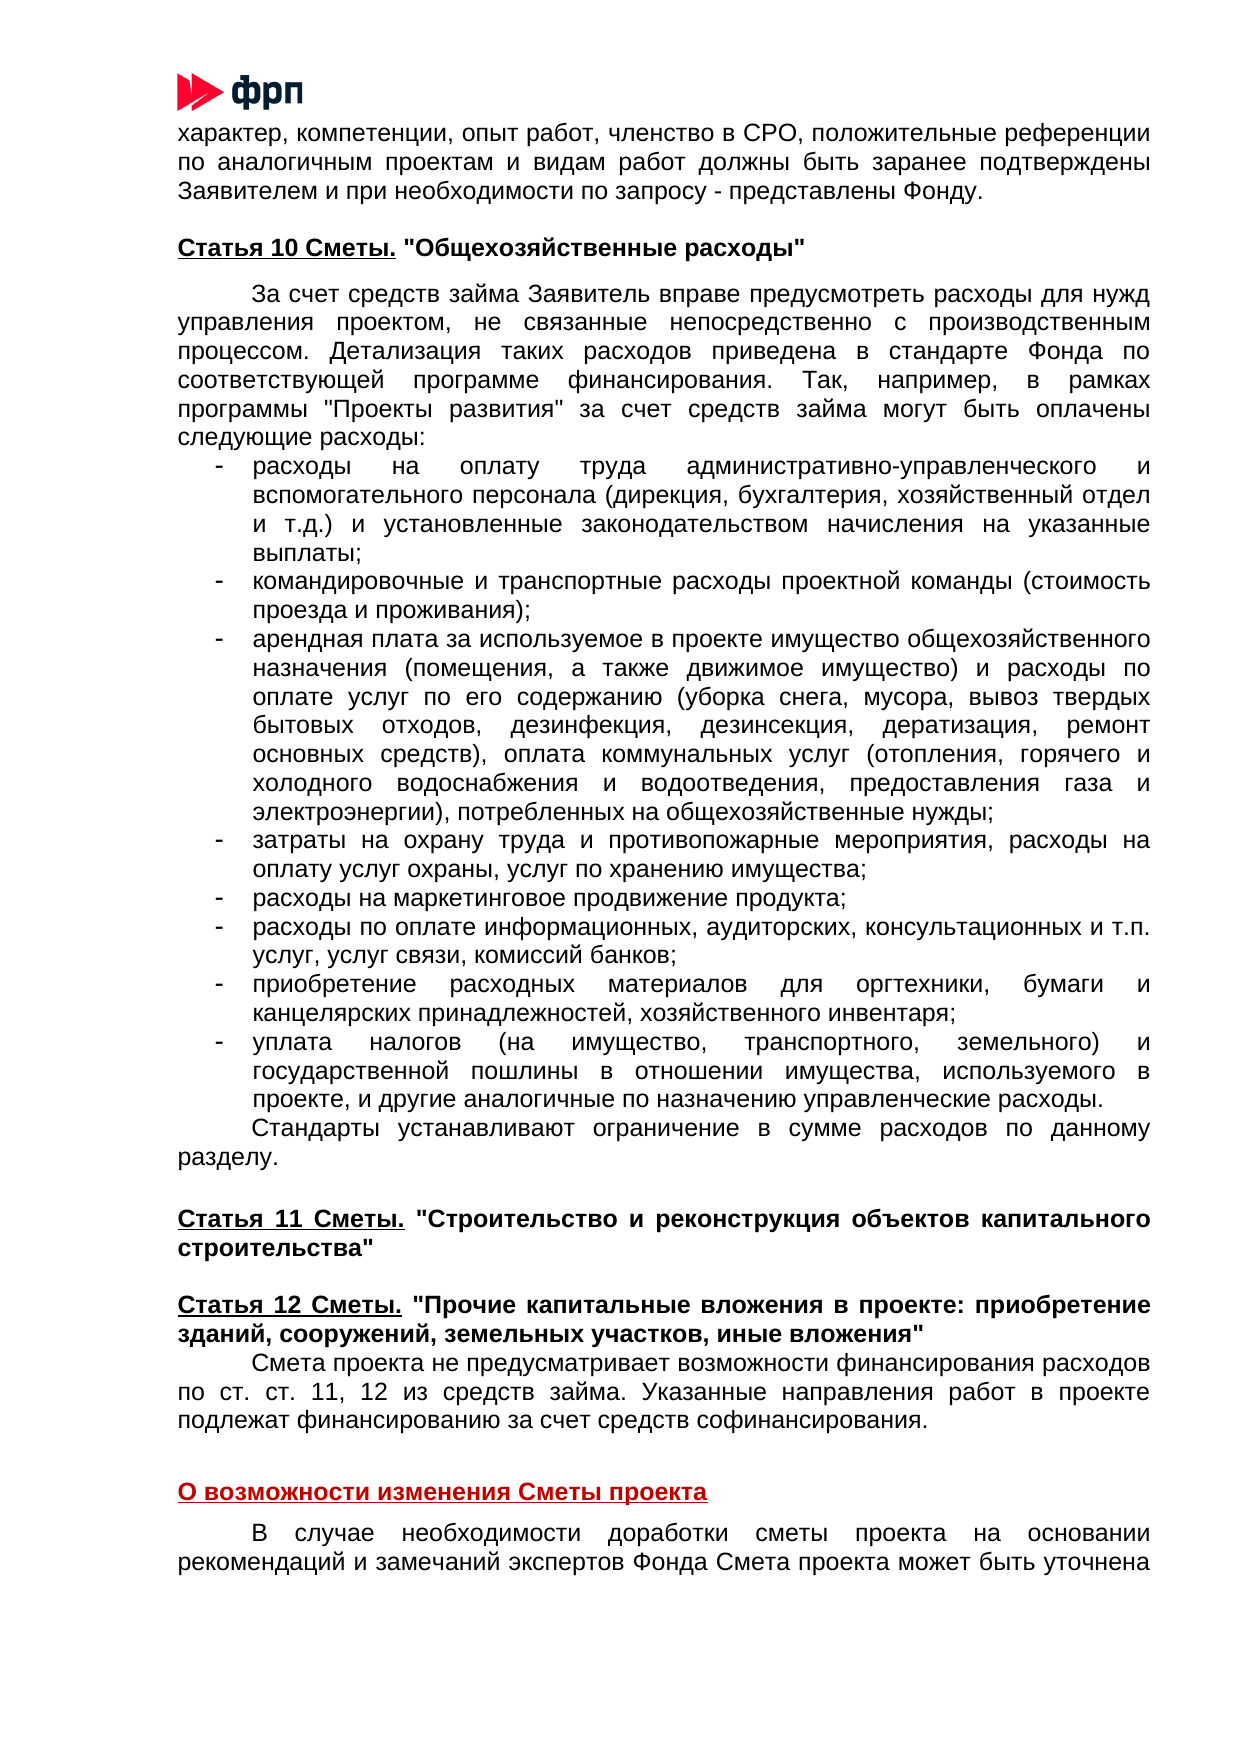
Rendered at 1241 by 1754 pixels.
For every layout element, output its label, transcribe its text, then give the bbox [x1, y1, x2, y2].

list расходы на маркетинговое продвижение продукта; [215, 883, 1152, 912]
list расходы по оплате информационных, аудиторских, консультационных и т.п. услуг, услуг связи, комиссий банков; [215, 912, 1152, 969]
list Статья 10 Сметы. "Общехозяйственные расходы" [177, 233, 1152, 262]
list приобретение расходных материалов для оргтехники, бумаги и канцелярских принадлежностей, хозяйственного инвентаря; [215, 969, 1152, 1027]
list За счет средств займа Заявитель вправе предусмотреть расходы для нужд управления проектом, не связанные непосредственно с производственным процессом. Детализация таких расходов приведена в стандарте Фонда по соответствующей программе финансирования. Так, например, в рамках программы "Проекты развития" за счет средств займа могут быть оплачены следующие расходы: [177, 279, 1152, 451]
list расходы на оплату труда административно-управленческого и вспомогательного персонала (дирекция, бухгалтерия, хозяйственный отдел и т.д.) и установленные законодательством начисления на указанные выплаты; [215, 451, 1152, 566]
list Статья 11 Сметы. "Строительство и реконструкция объектов капитального строительства" [177, 1204, 1152, 1262]
list арендная плата за используемое в проекте имущество общехозяйственного назначения (помещения, а также движимое имущество) и расходы по оплате услуг по его содержанию (уборка снега, мусора, вывоз твердых бытовых отходов, дезинфекция, дезинсекция, дератизация, ремонт основных средств), оплата коммунальных услуг (отопления, горячего и холодного водоснабжения и водоотведения, предоставления газа и электроэнергии), потребленных на общехозяйственные нужды; [215, 624, 1152, 825]
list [177, 1518, 1152, 1576]
list О возможности изменения Сметы проекта [177, 1477, 1152, 1506]
text Стандарты устанавливают ограничение в сумме расходов по данному разделу. [177, 1113, 1152, 1171]
list уплата налогов (на имущество, транспортного, земельного) и государственной пошлины в отношении имущества, используемого в проекте, и другие аналогичные по назначению управленческие расходы. [215, 1027, 1152, 1113]
picture [177, 73, 303, 111]
list командировочные и транспортные расходы проектной команды (стоимость проезда и проживания); [215, 566, 1152, 624]
list Смета проекта не предусматривает возможности финансирования расходов по ст. ст. 11, 12 из средств займа. Указанные направления работ в проекте подлежат финансированию за счет средств софинансирования. [177, 1348, 1152, 1434]
list затраты на охрану труда и противопожарные мероприятия, расходы на оплату услуг охраны, услуг по хранению имущества; [215, 825, 1152, 883]
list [177, 118, 1152, 204]
list Статья 12 Сметы. "Прочие капитальные вложения в проекте: приобретение зданий, сооружений, земельных участков, иные вложения" [177, 1291, 1152, 1348]
